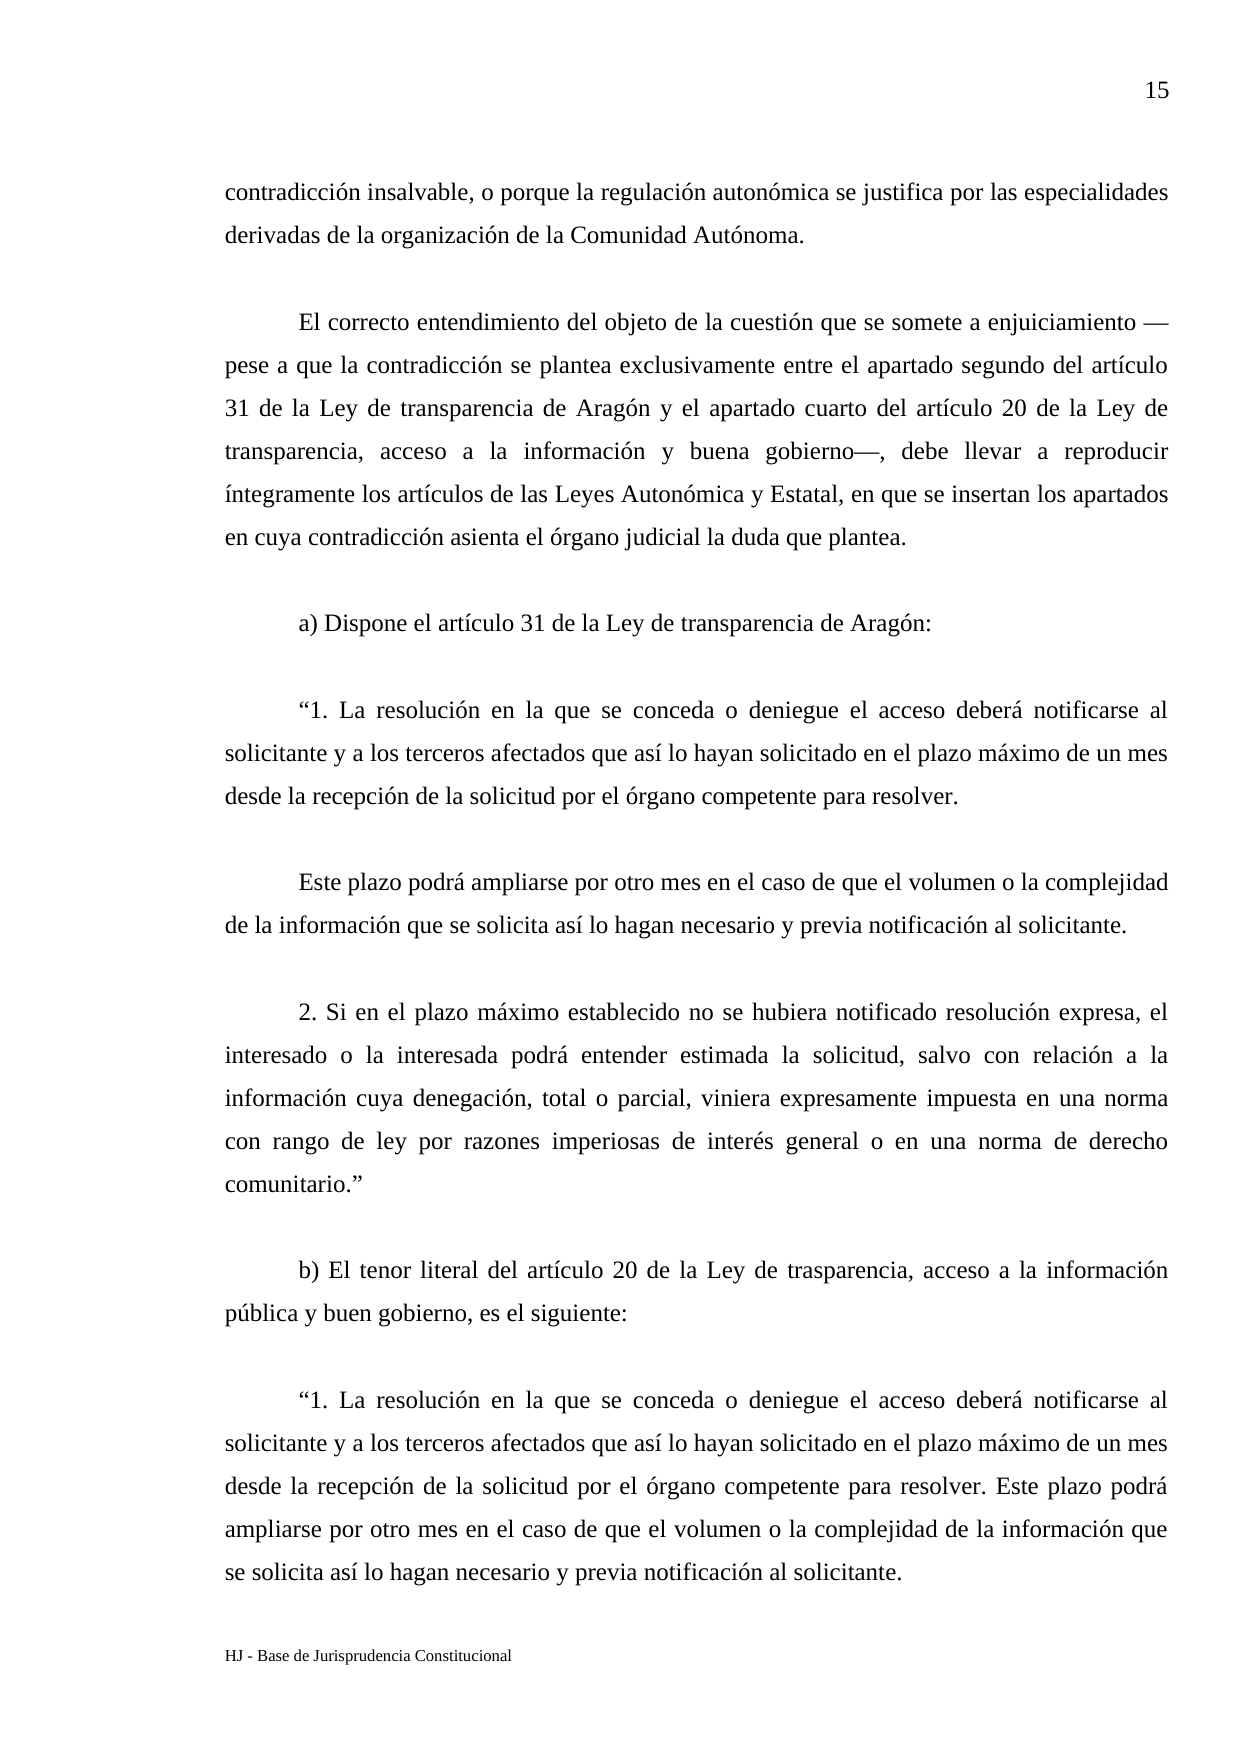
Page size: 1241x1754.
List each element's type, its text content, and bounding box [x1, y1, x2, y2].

text “1. La resolución en la que se conceda o deniegue el acceso deberá notificarse al solicitante y a los terceros afectados que así lo hayan solicitado en el plazo máximo de un mes desde la recepción de la solicitud por el órgano competente para resolver. Este plazo podrá ampliarse por otro mes en el caso de que el volumen o la complejidad de la información que se solicita así lo hagan necesario y previa notificación al solicitante. [224, 1385, 1169, 1586]
text El correcto entendimiento del objeto de la cuestión que se somete a enjuiciamiento —pese a que la contradicción se plantea exclusivamente entre el apartado segundo del artículo 31 de la Ley de transparencia de Aragón y el apartado cuarto del artículo 20 de la Ley de transparencia, acceso a la información y buena gobierno—, debe llevar a reproducir íntegramente los artículos de las Leyes Autonómica y Estatal, en que se insertan los apartados en cuya contradicción asienta el órgano judicial la duda que plantea. [224, 307, 1169, 551]
text b) El tenor literal del artículo 20 de la Ley de trasparencia, acceso a la información pública y buen gobierno, es el siguiente: [224, 1255, 1169, 1327]
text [224, 177, 1169, 249]
text “1. La resolución en la que se conceda o deniegue el acceso deberá notificarse al solicitante y a los terceros afectados que así lo hayan solicitado en el plazo máximo de un mes desde la recepción de la solicitud por el órgano competente para resolver. [224, 695, 1169, 810]
text a) Dispone el artículo 31 de la Ley de transparencia de Aragón: [224, 608, 1169, 637]
text 2. Si en el plazo máximo establecido no se hubiera notificado resolución expresa, el interesado o la interesada podrá entender estimada la solicitud, salvo con relación a la información cuya denegación, total o parcial, viniera expresamente impuesta en una norma con rango de ley por razones imperiosas de interés general o en una norma de derecho comunitario.” [224, 997, 1169, 1198]
text Este plazo podrá ampliarse por otro mes en el caso de que el volumen o la complejidad de la información que se solicita así lo hagan necesario y previa notificación al solicitante. [224, 867, 1169, 939]
